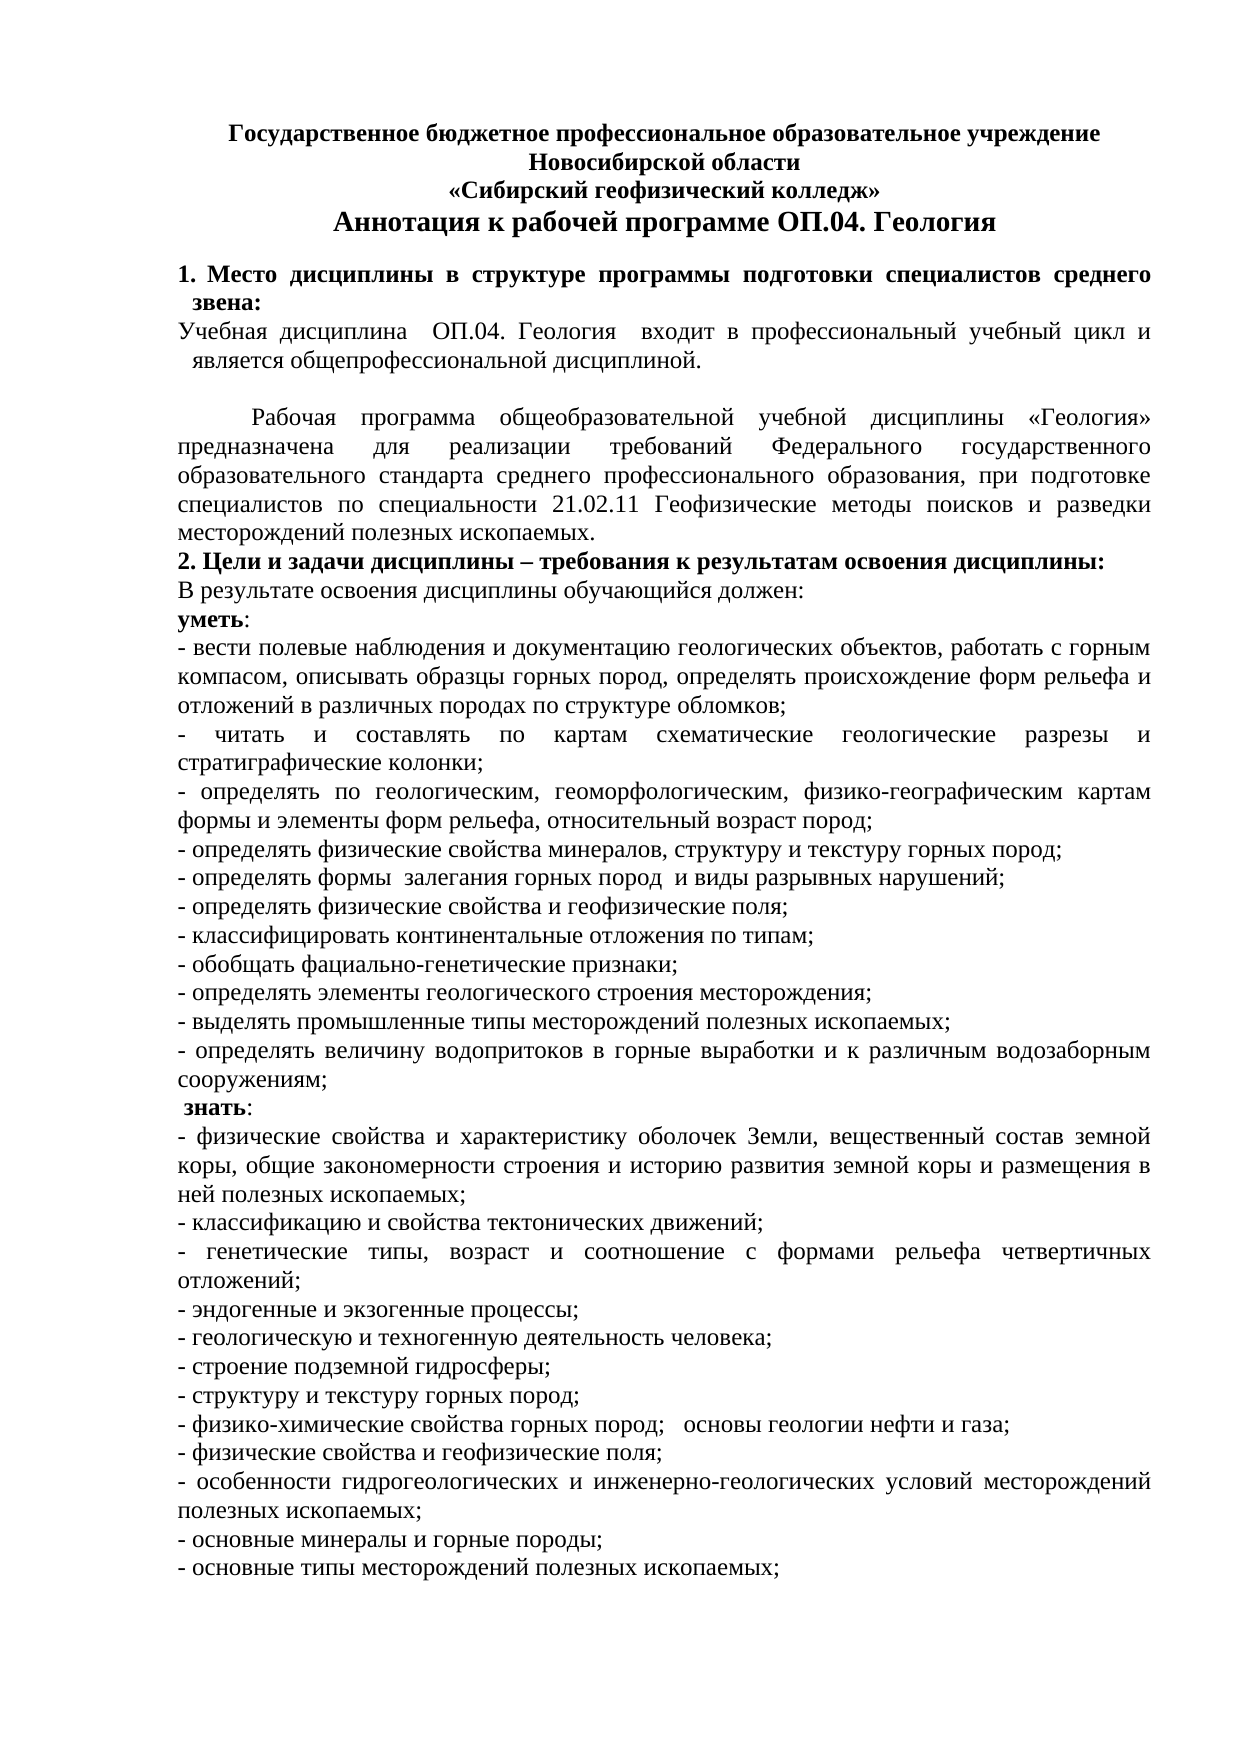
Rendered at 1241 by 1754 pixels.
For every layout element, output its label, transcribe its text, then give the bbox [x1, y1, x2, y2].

text Рабочая программа общеобразовательной учебной дисциплины «Геология» предназначена для реализации требований Федерального государственного образовательного стандарта среднего профессионального образования, при подготовке специалистов по специальности 21.02.11 Геофизические методы поисков и разведки месторождений полезных ископаемых. [177, 402, 1152, 546]
text В результате освоения дисциплины обучающийся должен: [177, 575, 1152, 604]
text - определять физические свойства и геофизические поля; [177, 891, 1152, 920]
text «Сибирский геофизический колледж» [177, 176, 1152, 204]
text - классификацию и свойства тектонических движений; [177, 1207, 1152, 1236]
text Государственное бюджетное профессиональное образовательное учреждение [177, 118, 1152, 147]
text - выделять промышленные типы месторождений полезных ископаемых; [177, 1006, 1152, 1035]
text - эндогенные и экзогенные процессы; [177, 1294, 1152, 1322]
text 2. Цели и задачи дисциплины – требования к результатам освоения дисциплины: [177, 546, 1152, 575]
list Учебная дисциплина ОП.04. Геология входит в профессиональный учебный цикл и является общепрофессиональной дисциплиной. [177, 316, 1152, 374]
text - классифицировать континентальные отложения по типам; [177, 920, 1152, 949]
text - определять величину водопритоков в горные выработки и к различным водозаборным сооружениям; [177, 1035, 1152, 1092]
text - определять формы залегания горных пород и виды разрывных нарушений; [177, 862, 1152, 891]
text - вести полевые наблюдения и документацию геологических объектов, работать с горным компасом, описывать образцы горных пород, определять происхождение форм рельефа и отложений в различных породах по структуре обломков; [177, 632, 1152, 719]
text - строение подземной гидросферы; [177, 1351, 1152, 1380]
text - геологическую и техногенную деятельность человека; [177, 1322, 1152, 1351]
text - структуру и текстуру горных пород; [177, 1380, 1152, 1409]
text - физические свойства и характеристику оболочек Земли, вещественный состав земной коры, общие закономерности строения и историю развития земной коры и размещения в ней полезных ископаемых; [177, 1121, 1152, 1207]
text - читать и составлять по картам схематические геологические разрезы и стратиграфические колонки; [177, 719, 1152, 776]
text уметь: [177, 604, 1171, 632]
text - определять физические свойства минералов, структуру и текстуру горных пород; [177, 834, 1152, 862]
text - особенности гидрогеологических и инженерно-геологических условий месторождений полезных ископаемых; [177, 1466, 1152, 1524]
text - определять элементы геологического строения месторождения; [177, 977, 1152, 1006]
text - основные типы месторождений полезных ископаемых; [177, 1552, 1152, 1581]
list Место дисциплины в структуре программы подготовки специалистов среднего звена: [177, 259, 1152, 316]
text - основные минералы и горные породы; [177, 1524, 1152, 1552]
text - обобщать фациально-генетические признаки; [177, 949, 1152, 977]
text - физические свойства и геофизические поля; [177, 1437, 1152, 1466]
text - генетические типы, возраст и соотношение с формами рельефа четвертичных отложений; [177, 1236, 1152, 1294]
text знать: [177, 1092, 1152, 1121]
text - физико-химические свойства горных пород; основы геологии нефти и газа; [177, 1409, 1152, 1437]
text Новосибирской области [177, 147, 1152, 176]
text Аннотация к рабочей программе ОП.04. Геология [177, 204, 1152, 238]
text - определять по геологическим, геоморфологическим, физико-географическим картам формы и элементы форм рельефа, относительный возраст пород; [177, 776, 1152, 834]
